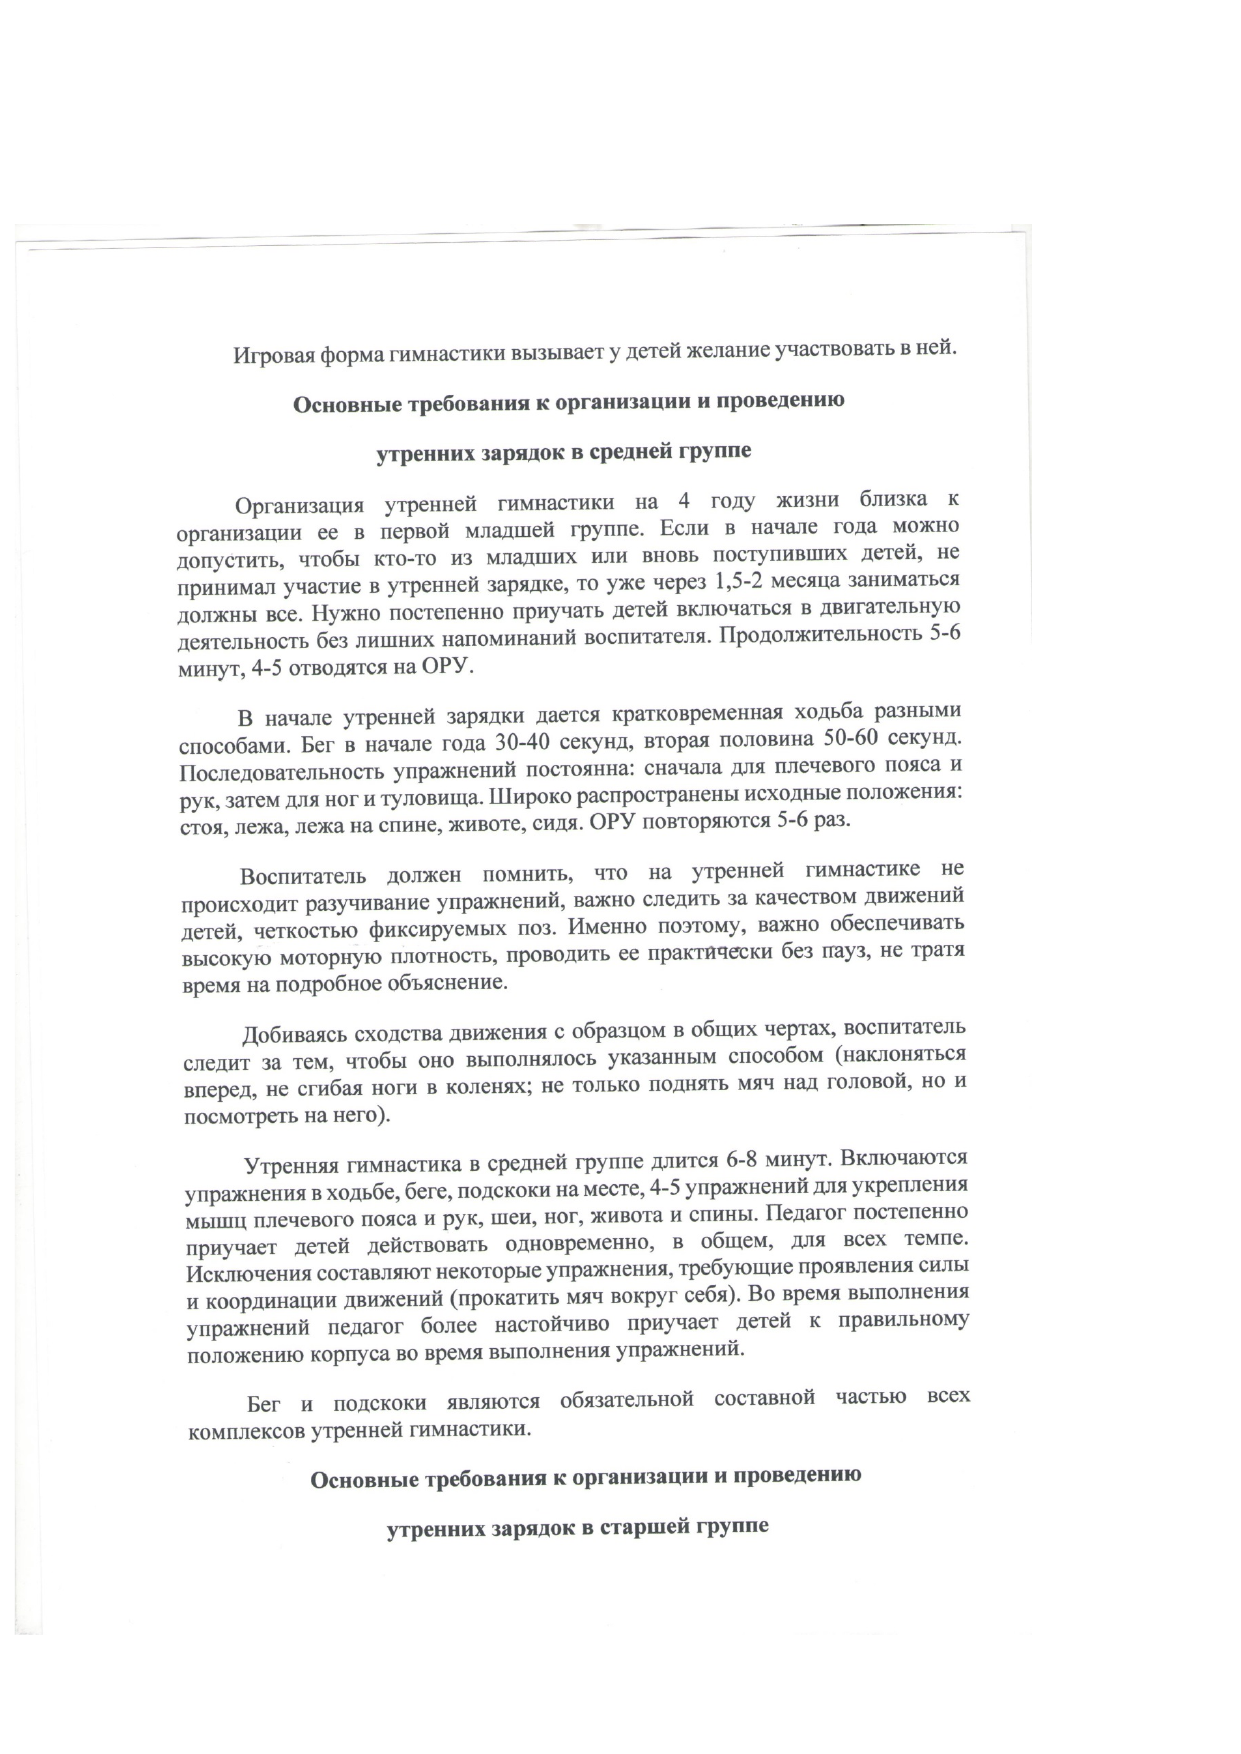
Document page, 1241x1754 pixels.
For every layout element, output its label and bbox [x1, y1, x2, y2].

picture [14, 224, 1032, 1635]
